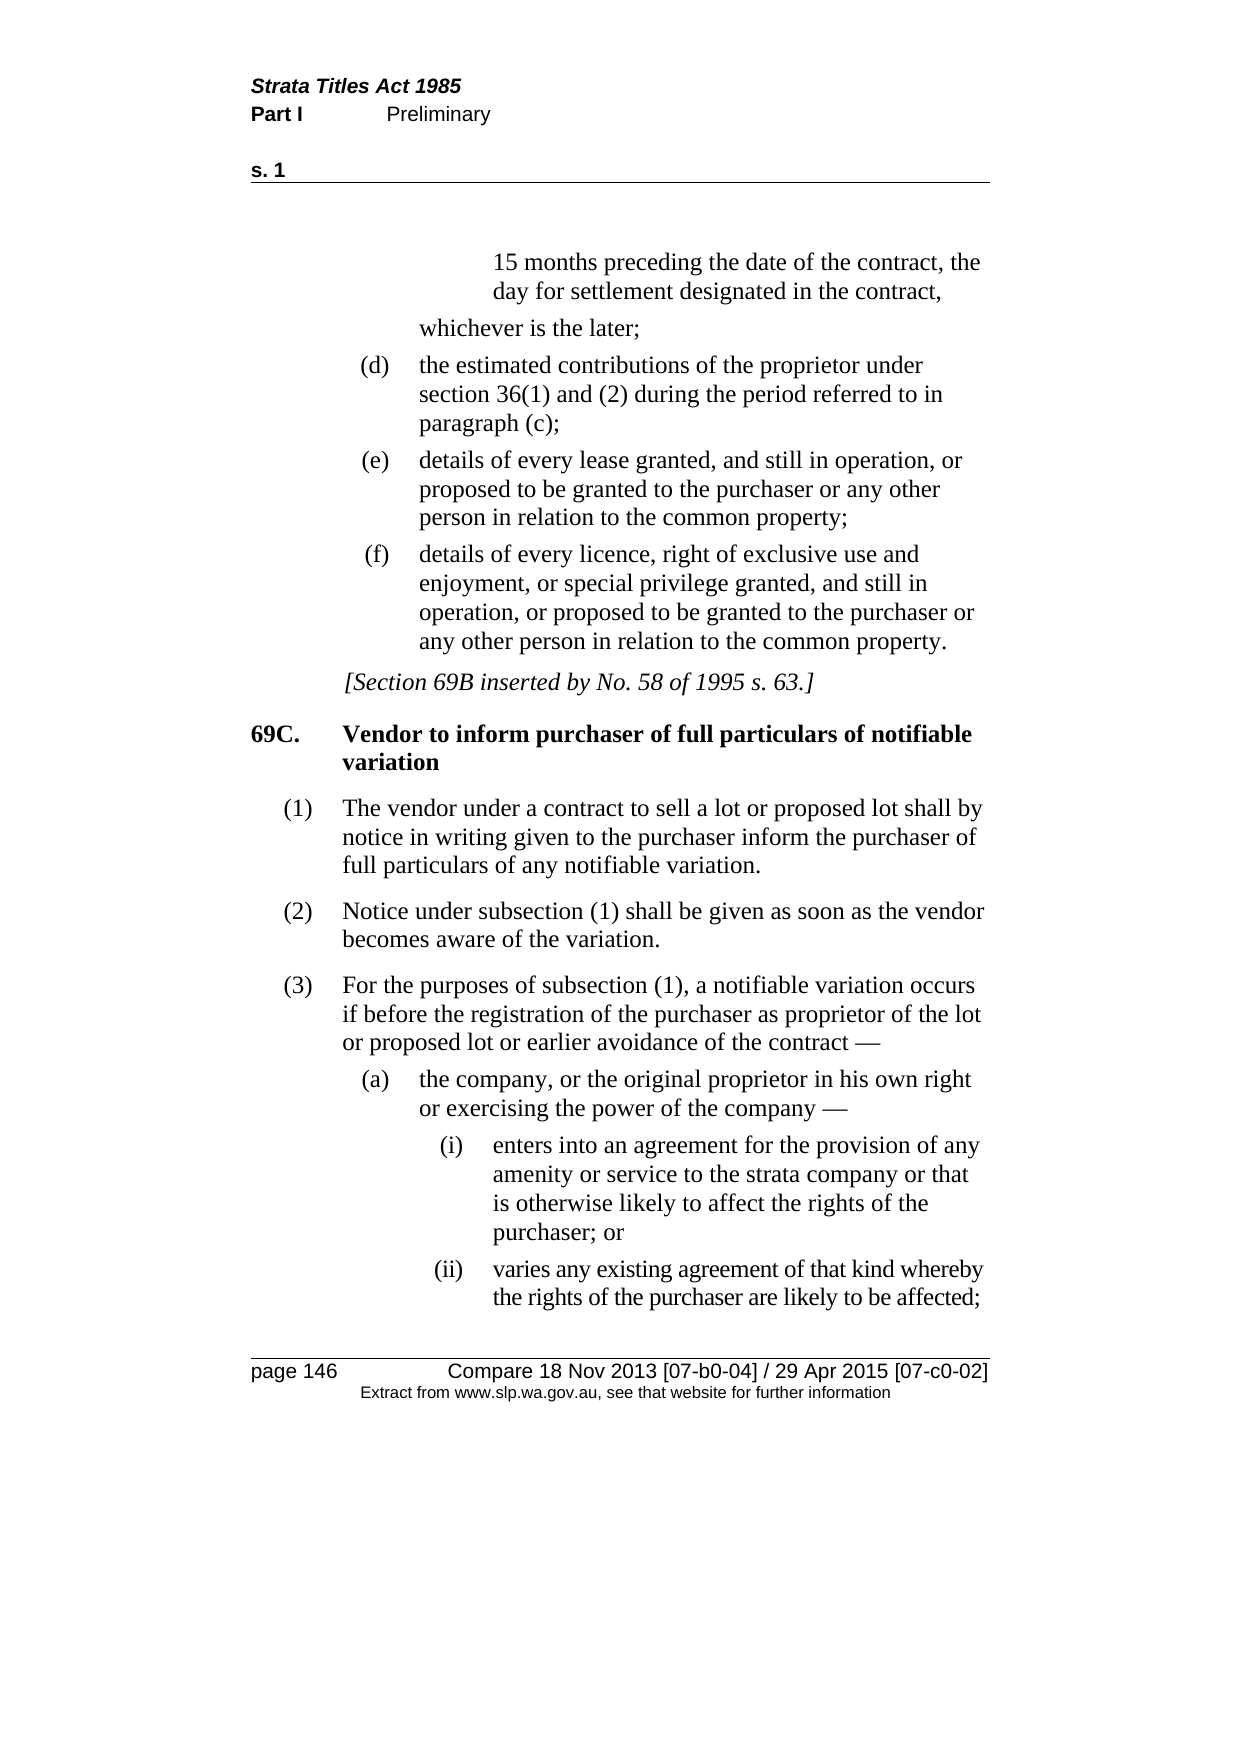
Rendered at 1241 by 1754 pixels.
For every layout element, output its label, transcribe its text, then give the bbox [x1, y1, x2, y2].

text (i) enters into an agreement for the provision of any amenity or service to the strata company or that is otherwise likely to affect the rights of the purchaser; or [251, 1130, 990, 1245]
text (d) the estimated contributions of the proprietor under section 36(1) and (2) during the period referred to in paragraph (c); [251, 350, 990, 437]
text (ii) varies any existing agreement of that kind whereby the rights of the purchaser are likely to be affected; [251, 1254, 990, 1311]
text (e) details of every lease granted, and still in operation, or proposed to be granted to the purchaser or any other person in relation to the common property; [251, 445, 990, 531]
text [251, 247, 990, 305]
text (1) The vendor under a contract to sell a lot or proposed lot shall by notice in writing given to the purchaser inform the purchaser of full particulars of any notifiable variation. [251, 793, 990, 879]
text [Section 69B inserted by No. 58 of 1995 s. 63.] [251, 667, 990, 696]
text (2) Notice under subsection (1) shall be given as soon as the vendor becomes aware of the variation. [251, 896, 990, 953]
subtitle 69C. Vendor to inform purchaser of full particulars of notifiable variation [251, 719, 990, 776]
text whichever is the later; [251, 313, 990, 342]
text (a) the company, or the original proprietor in his own right or exercising the power of the company — [251, 1064, 990, 1122]
text (3) For the purposes of subsection (1), a notifiable variation occurs if before the registration of the purchaser as proprietor of the lot or proposed lot or earlier avoidance of the contract — [251, 970, 990, 1056]
text (f) details of every licence, right of exclusive use and enjoyment, or special privilege granted, and still in operation, or proposed to be granted to the purchaser or any other person in relation to the common property. [251, 539, 990, 654]
